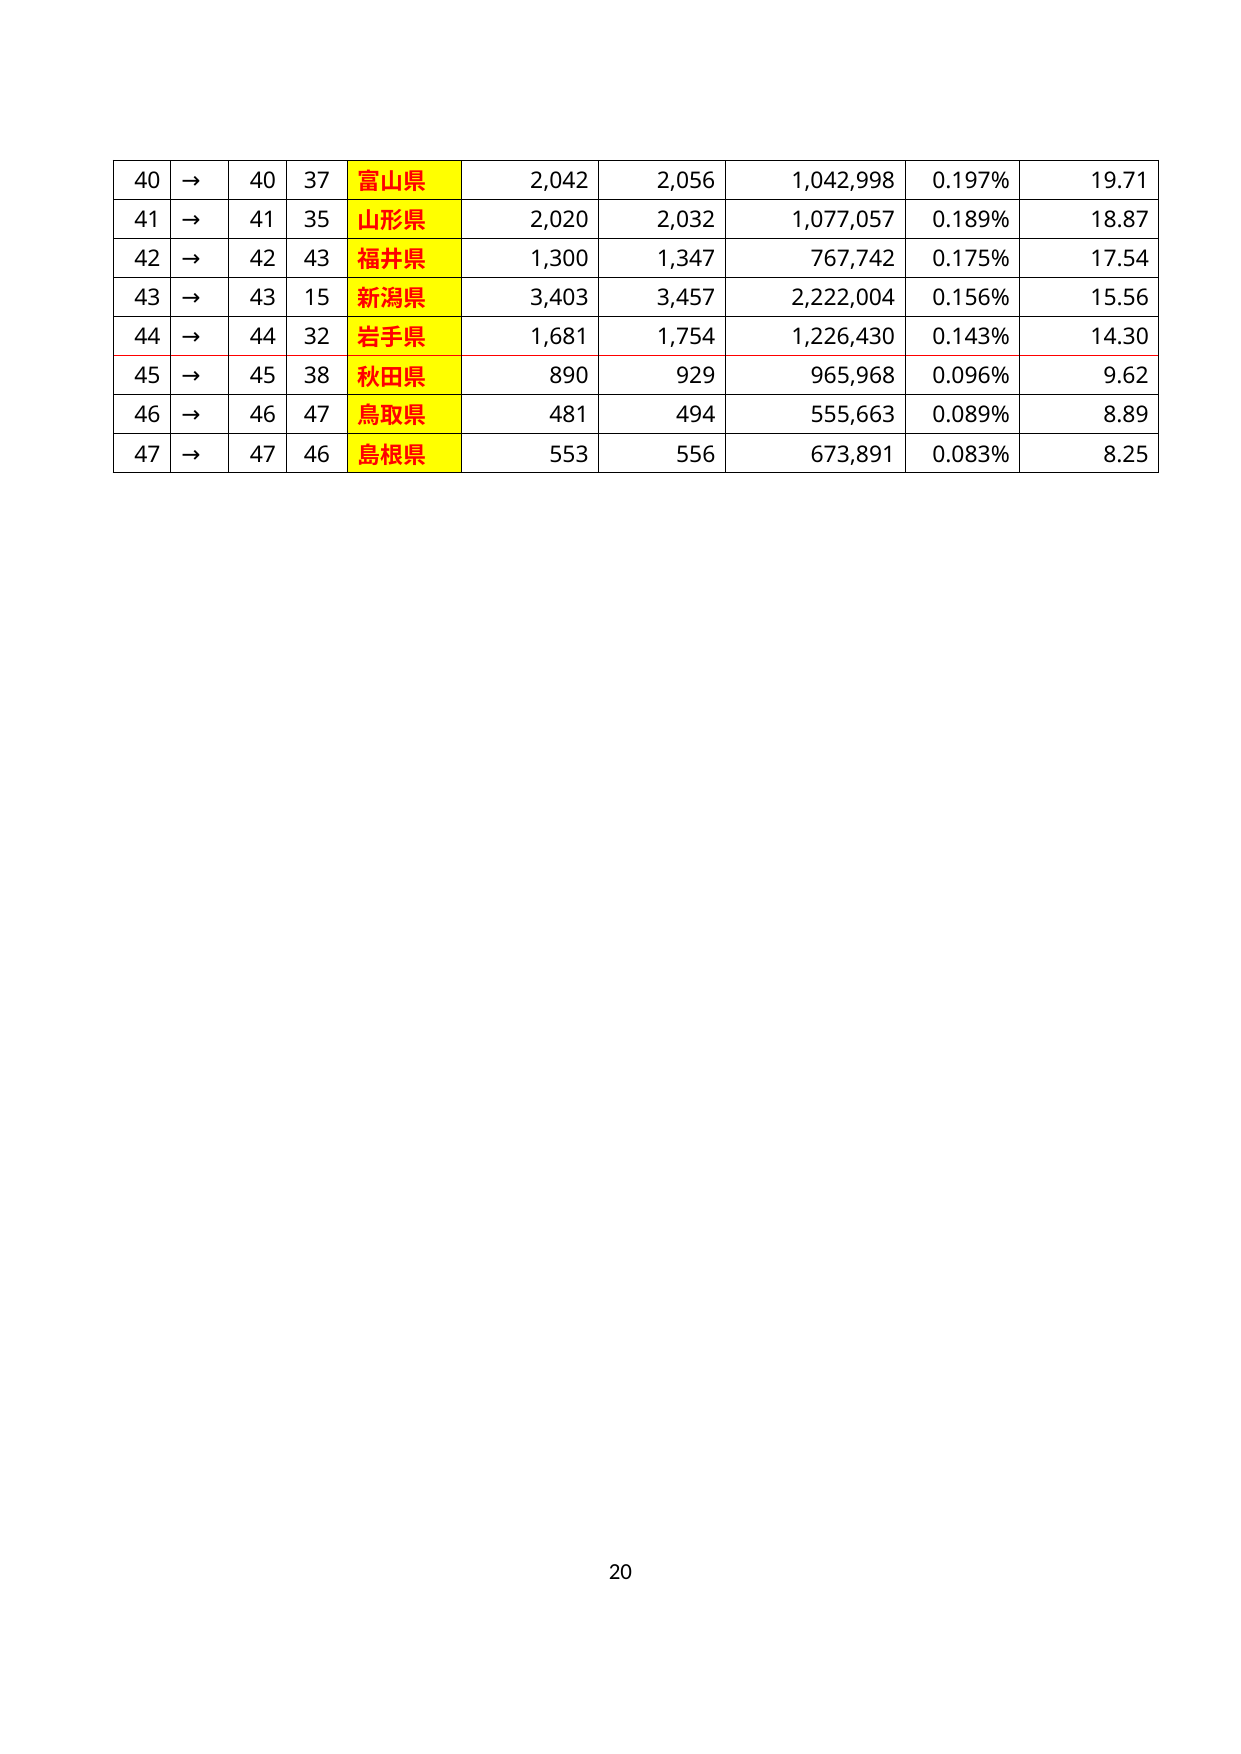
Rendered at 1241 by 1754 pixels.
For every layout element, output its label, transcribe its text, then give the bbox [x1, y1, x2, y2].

table_cell 43 [229, 278, 286, 316]
table_cell → [171, 161, 228, 199]
table_cell 15.56 [1020, 278, 1158, 316]
table_cell 1,226,430 [726, 317, 905, 355]
table_cell 0.089% [906, 395, 1019, 433]
table_cell 32 [287, 317, 347, 355]
table_cell 15 [287, 278, 347, 316]
table_cell 8.89 [1020, 395, 1158, 433]
table_cell 0.197% [906, 161, 1019, 199]
table_cell 0.156% [906, 278, 1019, 316]
table_cell 9.62 [1020, 356, 1158, 394]
table_cell 14.30 [1020, 317, 1158, 355]
table_cell → [171, 278, 228, 316]
table_cell 鳥取県 [348, 395, 461, 433]
table_cell 42 [114, 239, 170, 277]
table_cell 1,681 [462, 317, 598, 355]
table_cell → [171, 239, 228, 277]
table_cell 37 [287, 161, 347, 199]
table_cell 494 [599, 395, 725, 433]
table_cell 35 [287, 200, 347, 238]
table_cell → [171, 200, 228, 238]
table_cell 46 [287, 434, 347, 472]
table_cell 0.083% [906, 434, 1019, 472]
table_cell 8.25 [1020, 434, 1158, 472]
table_cell 1,077,057 [726, 200, 905, 238]
table_cell 890 [462, 356, 598, 394]
table_cell 秋田県 [348, 356, 461, 394]
table_cell 40 [229, 161, 286, 199]
table_cell 38 [287, 356, 347, 394]
table_cell 1,347 [599, 239, 725, 277]
table_cell 2,020 [462, 200, 598, 238]
table_cell 1,042,998 [726, 161, 905, 199]
table_cell 929 [599, 356, 725, 394]
table_cell → [171, 395, 228, 433]
table_cell 18.87 [1020, 200, 1158, 238]
table_cell 555,663 [726, 395, 905, 433]
table_cell 40 [114, 161, 170, 199]
table_cell 島根県 [348, 434, 461, 472]
table_cell 3,457 [599, 278, 725, 316]
table_cell 0.175% [906, 239, 1019, 277]
table_cell 41 [114, 200, 170, 238]
table_cell 2,032 [599, 200, 725, 238]
table_cell 47 [114, 434, 170, 472]
table_cell 1,300 [462, 239, 598, 277]
table_cell 45 [114, 356, 170, 394]
table_cell 0.143% [906, 317, 1019, 355]
table_cell 19.71 [1020, 161, 1158, 199]
table_cell 1,754 [599, 317, 725, 355]
table_cell 556 [599, 434, 725, 472]
table_cell 47 [287, 395, 347, 433]
table_cell → [171, 434, 228, 472]
table_cell 岩手県 [348, 317, 461, 355]
table_cell 47 [229, 434, 286, 472]
table_cell 43 [287, 239, 347, 277]
table_cell 福井県 [348, 239, 461, 277]
table_cell 44 [229, 317, 286, 355]
table_cell 44 [114, 317, 170, 355]
table_cell 3,403 [462, 278, 598, 316]
table_cell 新潟県 [348, 278, 461, 316]
table_cell 0.096% [906, 356, 1019, 394]
table_cell 45 [229, 356, 286, 394]
table_cell 41 [229, 200, 286, 238]
table_cell → [171, 317, 228, 355]
table_cell 山形県 [348, 200, 461, 238]
table_cell 43 [114, 278, 170, 316]
table_cell 17.54 [1020, 239, 1158, 277]
table_cell 965,968 [726, 356, 905, 394]
table_cell 2,056 [599, 161, 725, 199]
table_cell → [171, 356, 228, 394]
table_cell 42 [229, 239, 286, 277]
table_cell 0.189% [906, 200, 1019, 238]
table_cell 46 [114, 395, 170, 433]
table_cell 2,222,004 [726, 278, 905, 316]
table_cell 2,042 [462, 161, 598, 199]
table_cell 481 [462, 395, 598, 433]
table_cell 673,891 [726, 434, 905, 472]
table_cell 富山県 [348, 161, 461, 199]
table_cell 767,742 [726, 239, 905, 277]
table_cell 553 [462, 434, 598, 472]
table_cell 46 [229, 395, 286, 433]
